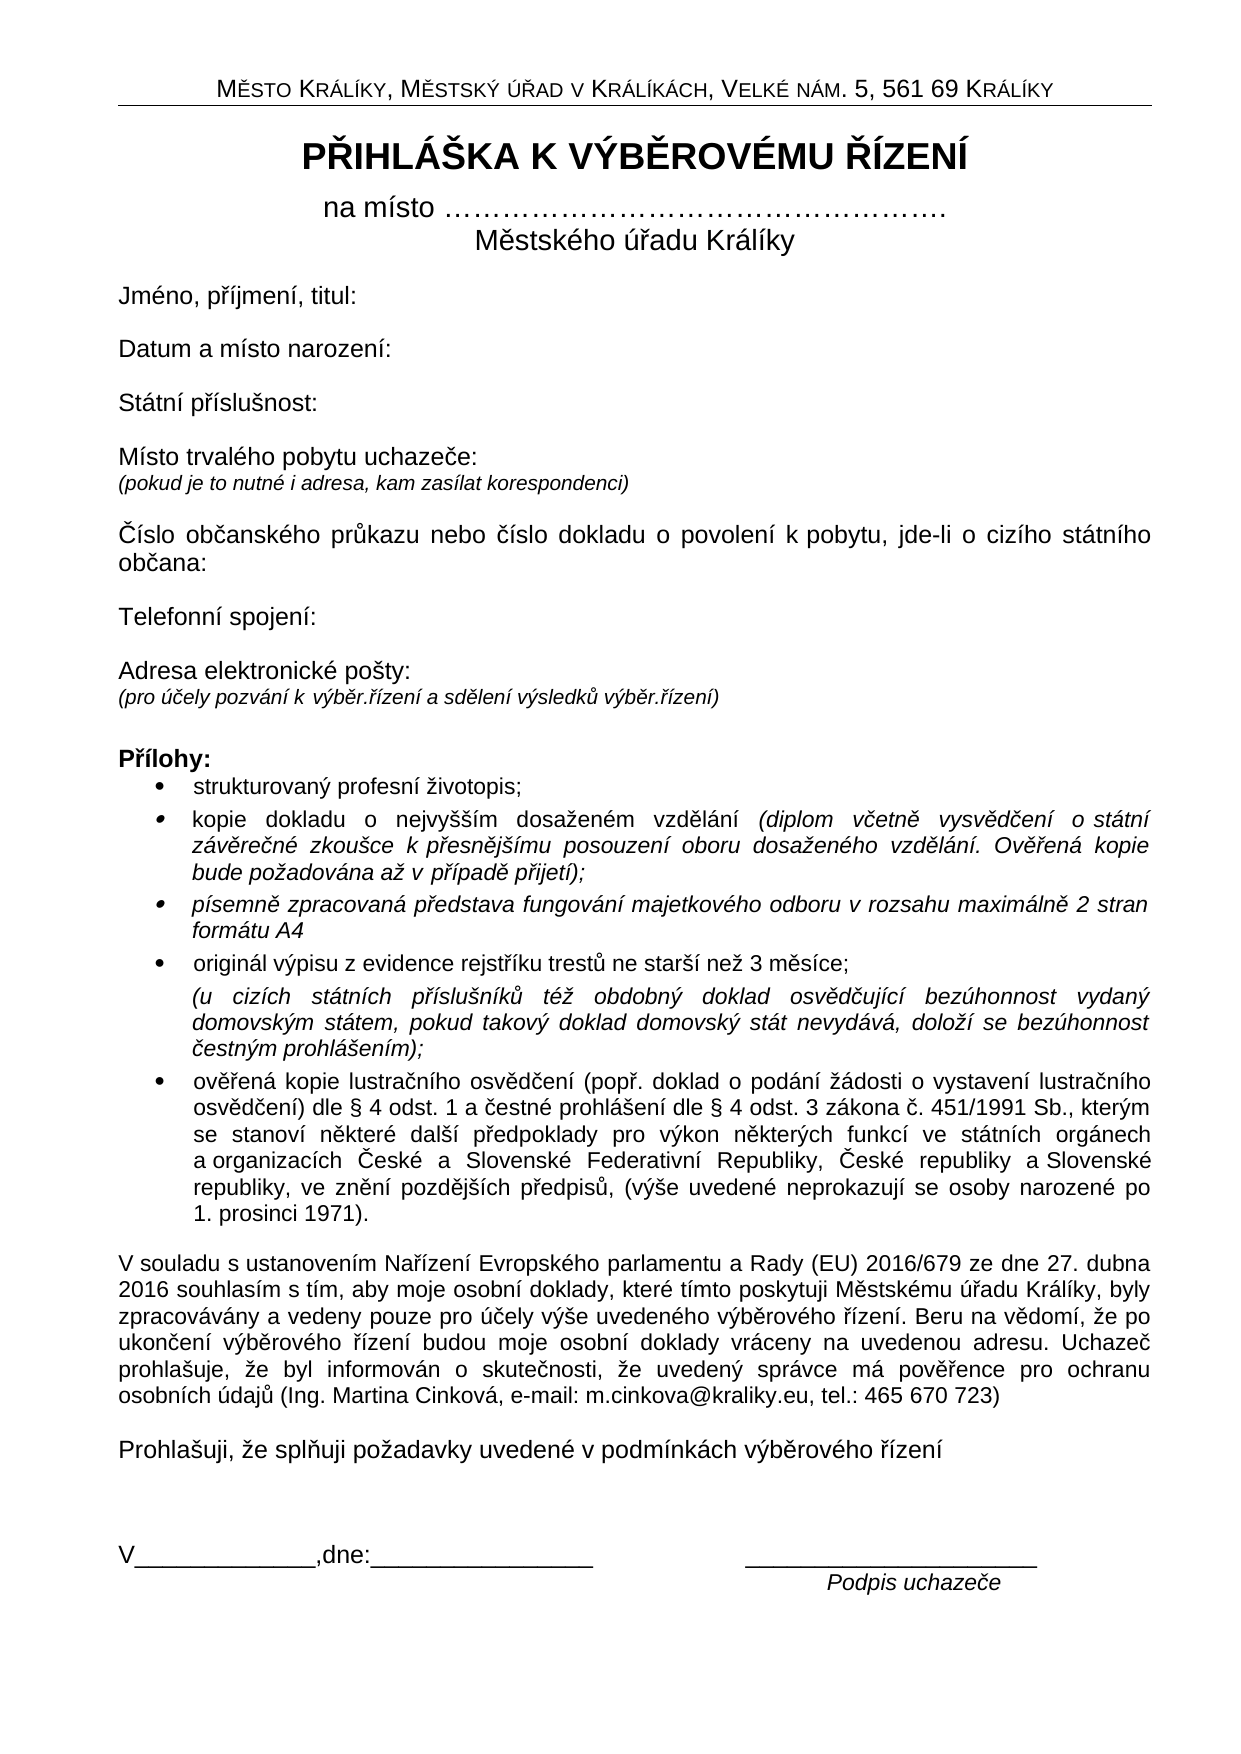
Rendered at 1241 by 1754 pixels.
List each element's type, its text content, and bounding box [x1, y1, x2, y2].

text Prohlašuji, že splňuji požadavky uvedené v podmínkách výběrového řízení [118, 1434, 1152, 1463]
text (pro účely pozvání k výběr.řízení a sdělení výsledků výběr.řízení) [118, 684, 1152, 708]
list strukturovaný profesní životopis; [156, 773, 1152, 799]
list originál výpisu z evidence rejstříku trestů ne starší než 3 měsíce; [156, 950, 1152, 976]
text na místo ……………………………………………. [118, 189, 1152, 223]
text Přílohy: [118, 744, 1152, 773]
list písemně zpracovaná představa fungování majetkového odboru v rozsahu maximálně 2 stran formátu A4 [154, 891, 1152, 944]
text Adresa elektronické pošty: [118, 656, 1152, 684]
text Místo trvalého pobytu uchazeče: [118, 442, 1152, 471]
text (u cizích státních příslušníků též obdobný doklad osvědčující bezúhonnost vydaný domovským státem, pokud takový doklad domovský stát nevydává, doloží se bezúhonnost čestným prohlášením); [192, 983, 1152, 1062]
text Městského úřadu Králíky [118, 223, 1152, 257]
list kopie dokladu o nejvyšším dosaženém vzdělání (diplom včetně vysvědčení o státní závěrečné zkoušce k přesnějšímu posouzení oboru dosaženého vzdělání. Ověřená kopie bude požadována až v případě přijetí); [154, 806, 1152, 885]
text Podpis uchazeče [118, 1569, 1152, 1595]
text Datum a místo narození: [118, 334, 1152, 363]
text Jméno, příjmení, titul: [118, 281, 1152, 309]
text PŘIHLÁŠKA K VÝBĚROVÉMU ŘÍZENÍ [118, 134, 1152, 178]
text Státní příslušnost: [118, 388, 1152, 417]
text V_____________,dne:________________ _____________________ [118, 1540, 1152, 1569]
text Telefonní spojení: [118, 602, 1152, 631]
list ověřená kopie lustračního osvědčení (popř. doklad o podání žádosti o vystavení lustračního osvědčení) dle § 4 odst. 1 a čestné prohlášení dle § 4 odst. 3 zákona č. 451/1991 Sb., kterým se stanoví některé další předpoklady pro výkon některých funkcí ve státních orgánech a organizacích České a Slovenské Federativní Republiky, České republiky a Slovenské republiky, ve znění pozdějších předpisů, (výše uvedené neprokazují se osoby narozené po 1. prosinci 1971). [156, 1068, 1152, 1226]
text V souladu s ustanovením Nařízení Evropského parlamentu a Rady (EU) 2016/679 ze dne 27. dubna 2016 souhlasím s tím, aby moje osobní doklady, které tímto poskytuji Městskému úřadu Králíky, byly zpracovávány a vedeny pouze pro účely výše uvedeného výběrového řízení. Beru na vědomí, že po ukončení výběrového řízení budou moje osobní doklady vráceny na uvedenou adresu. Uchazeč prohlašuje, že byl informován o skutečnosti, že uvedený správce má pověřence pro ochranu osobních údajů (Ing. Martina Cinková, e-mail: m.cinkova@kraliky.eu, tel.: 465 670 723) [118, 1250, 1152, 1408]
text (pokud je to nutné i adresa, kam zasílat korespondenci) [118, 471, 1152, 494]
text Číslo občanského průkazu nebo číslo dokladu o povolení k pobytu, jde-li o cizího státního občana: [118, 519, 1152, 577]
